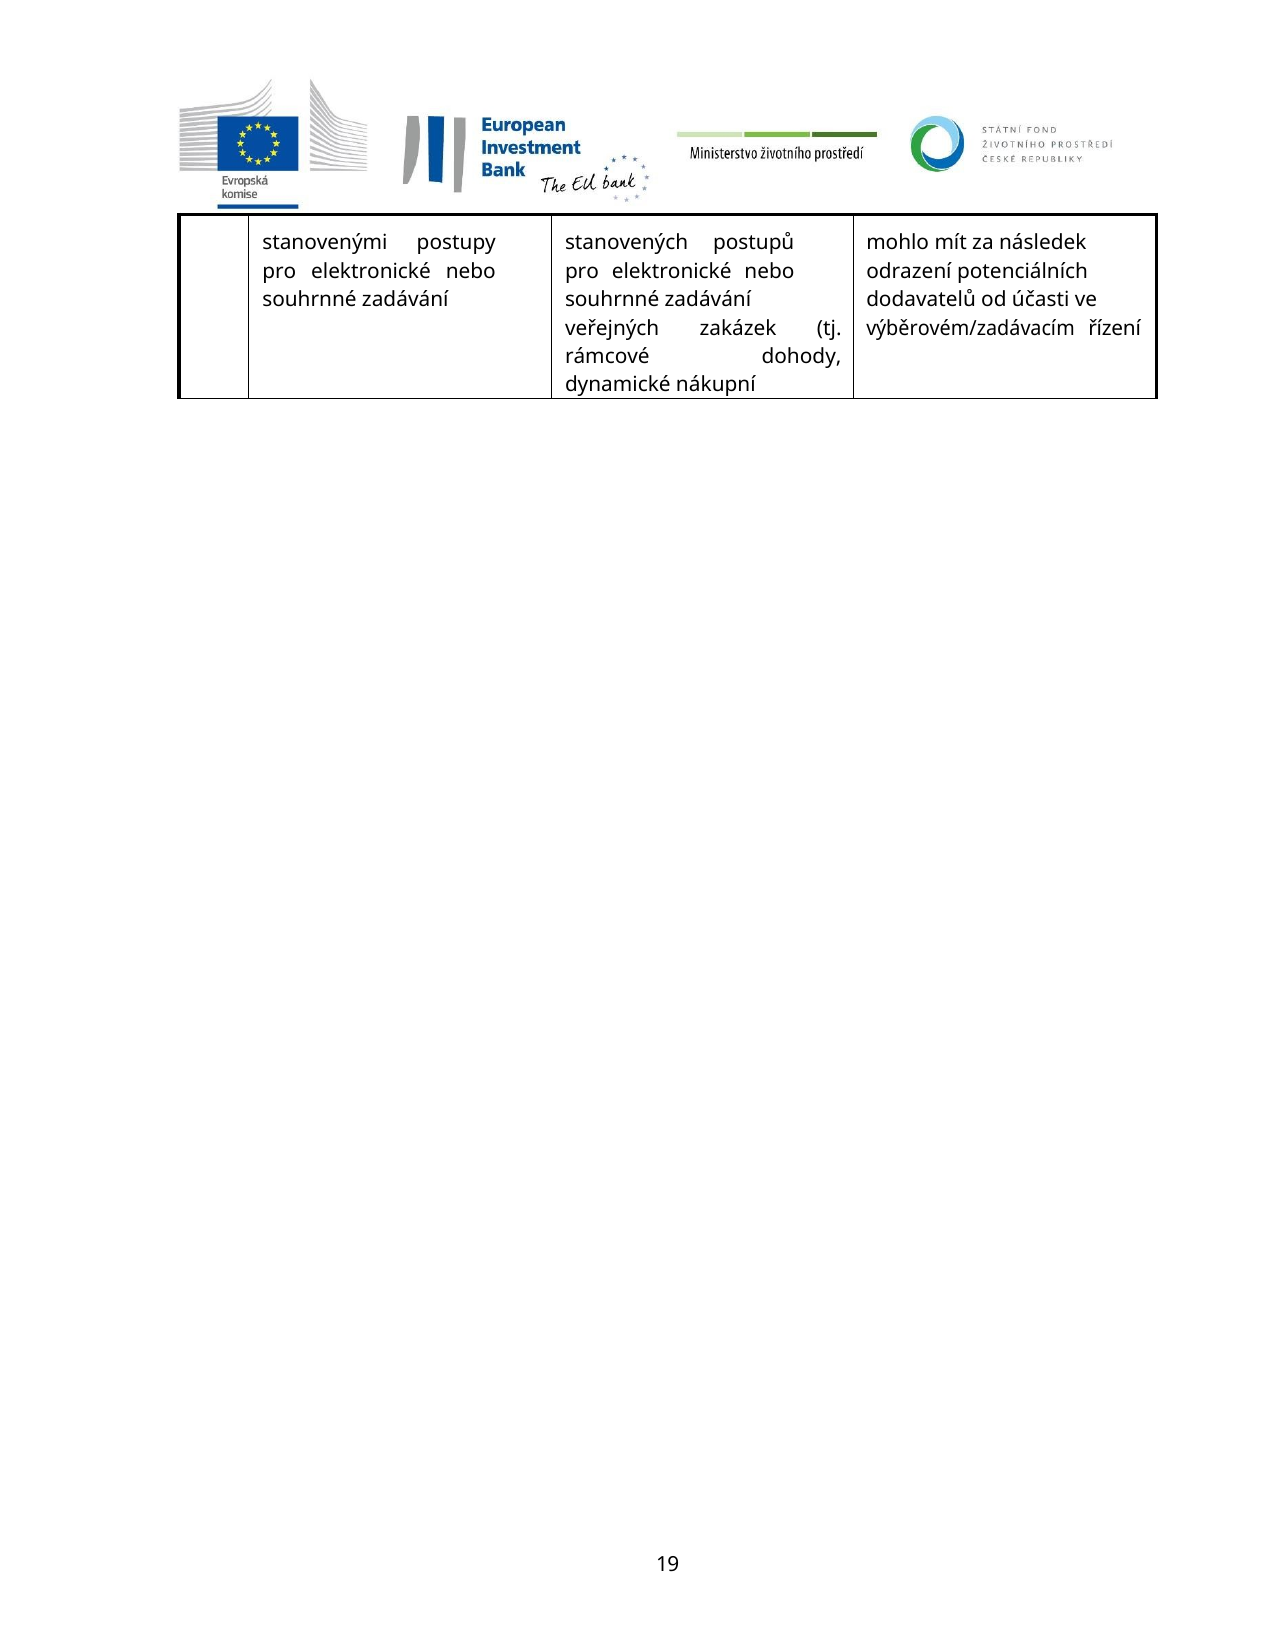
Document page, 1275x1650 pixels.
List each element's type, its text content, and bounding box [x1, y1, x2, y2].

table_cell 10 %, pokud nedodržení mohlo mít za následek odrazení potenciálních dodavatelů od účasti ve výběrovém/zadávacím řízení [854, 216, 1155, 398]
table_cell Nedodržení stanovených postupů pro elektronické nebo souhrnné zadávání veřejných zakázek (tj. rámcové dohody, dynamické nákupní [552, 216, 853, 398]
picture [177, 73, 1115, 213]
table_cell Nesoulad se stanovenými postupy pro elektronické nebo souhrnné zadávání [249, 216, 551, 398]
table_cell 8. [181, 216, 248, 398]
